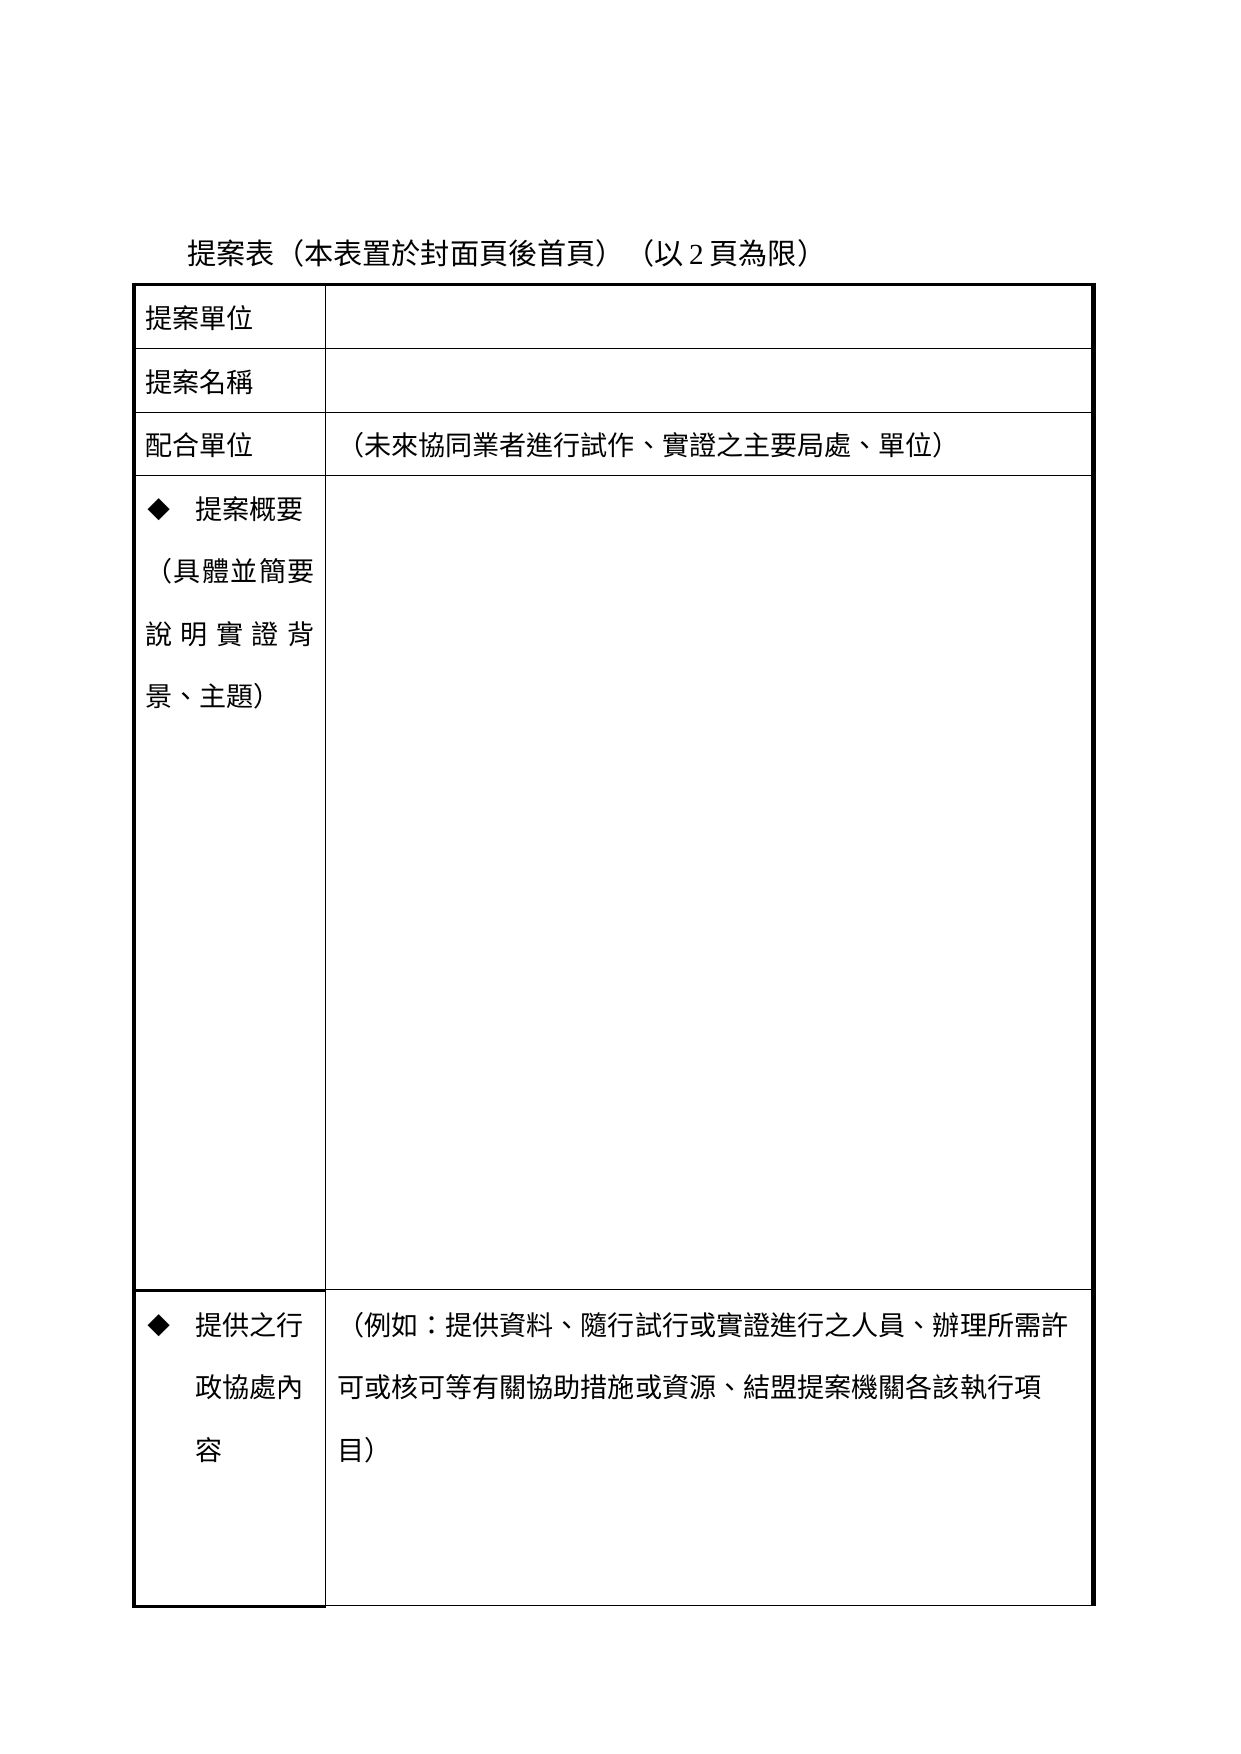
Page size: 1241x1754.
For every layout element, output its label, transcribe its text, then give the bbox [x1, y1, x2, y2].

table_cell 提供之行政協處內容 [136, 1292, 325, 1604]
table_cell （未來協同業者進行試作、實證之主要局處、單位） [326, 413, 1091, 475]
table_cell [326, 476, 1091, 1289]
table_cell [326, 349, 1091, 412]
text 提案表（本表置於封面頁後首頁）（以2頁為限） [187, 220, 1053, 283]
table_cell 配合單位 [136, 413, 325, 475]
table_header [326, 286, 1091, 348]
table_cell 提案概要 （具體並簡要說明實證背景、主題） [136, 476, 325, 1289]
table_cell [326, 1290, 1091, 1604]
table_header 提案單位 [136, 286, 325, 348]
table_cell 提案名稱 [136, 349, 325, 412]
